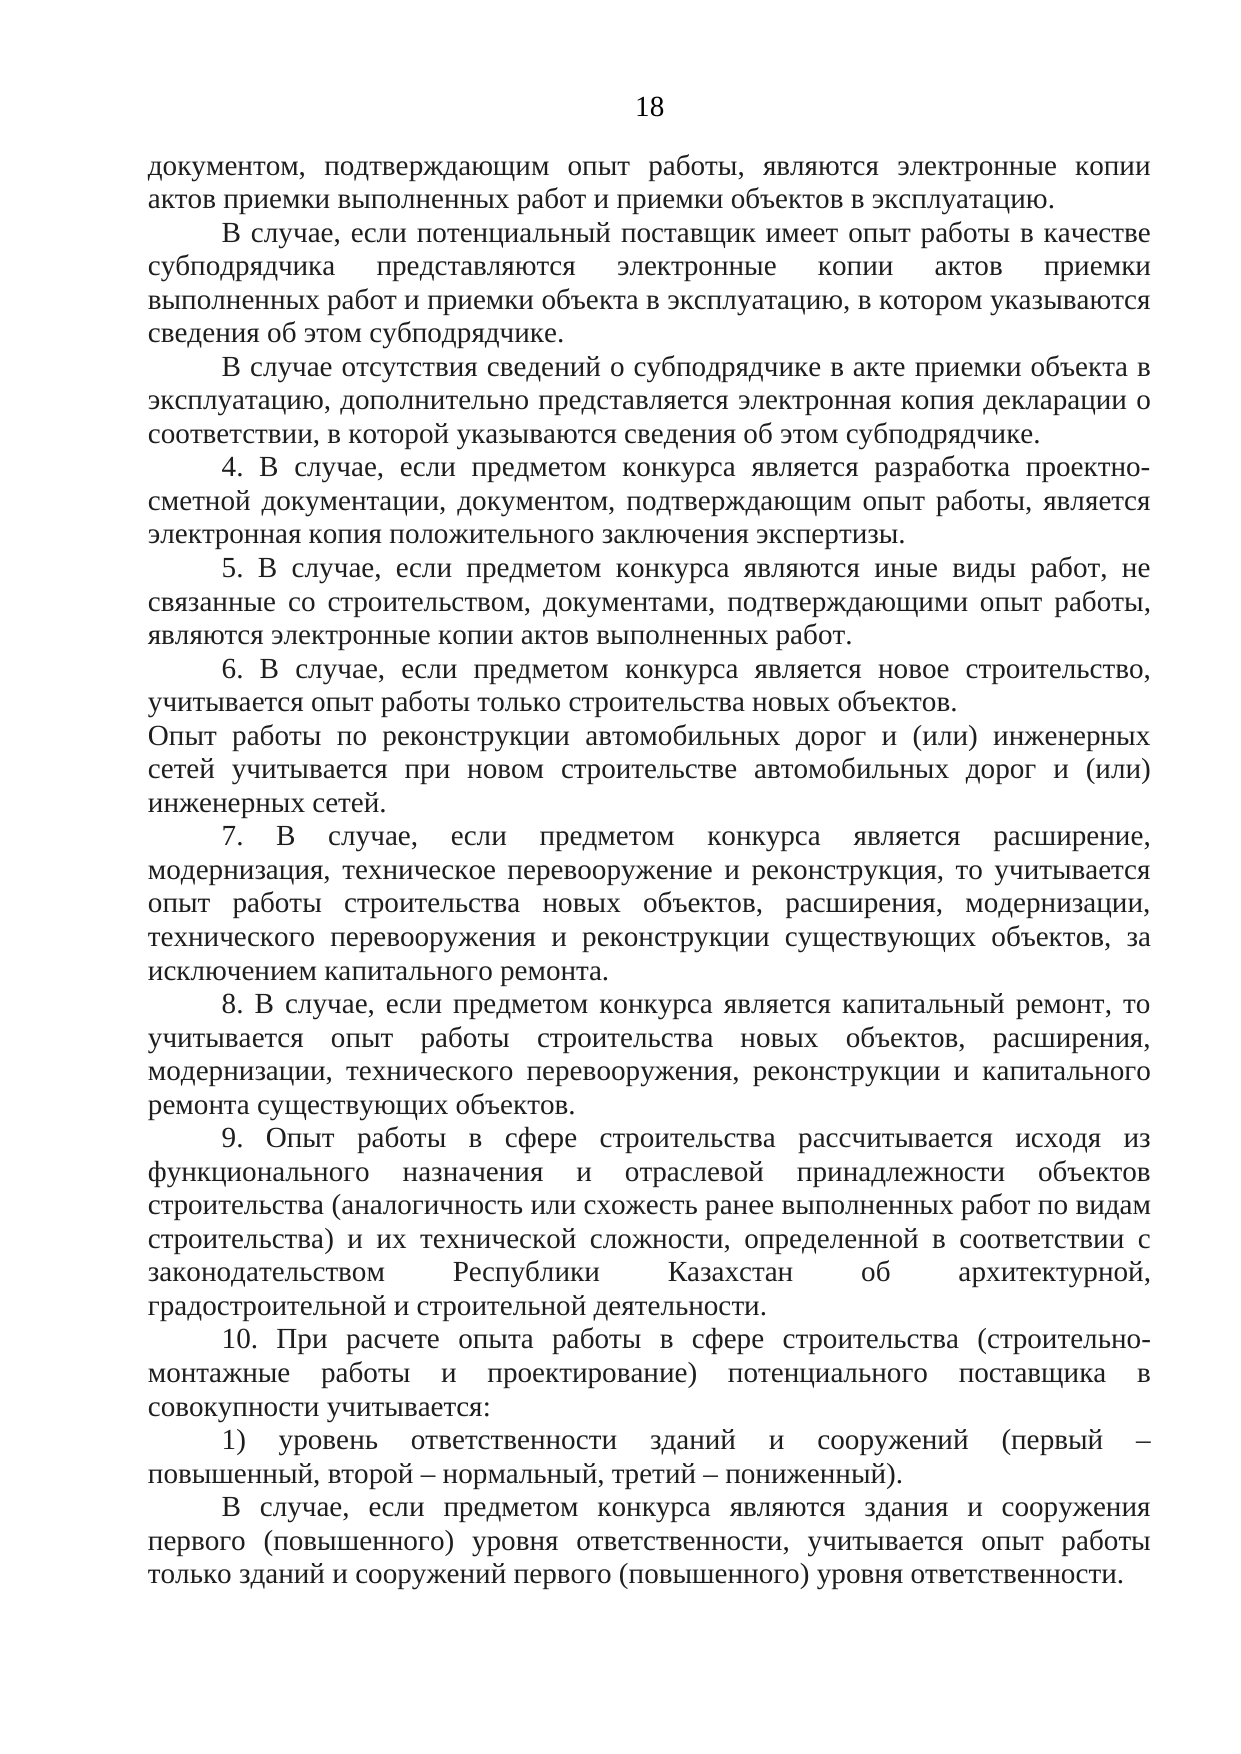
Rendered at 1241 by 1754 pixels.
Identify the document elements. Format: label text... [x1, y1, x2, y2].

text В случае, если потенциальный поставщик имеет опыт работы в качестве субподрядчика представляются электронные копии актов приемки выполненных работ и приемки объекта в эксплуатацию, в котором указываются сведения об этом субподрядчике. [148, 215, 1152, 349]
text 1) уровень ответственности зданий и сооружений (первый – повышенный, второй – нормальный, третий – пониженный). [148, 1422, 1152, 1489]
text 7. В случае, если предметом конкурса является расширение, модернизация, техническое перевооружение и реконструкция, то учитывается опыт работы строительства новых объектов, расширения, модернизации, технического перевооружения и реконструкции существующих объектов, за исключением капитального ремонта. [148, 818, 1152, 986]
text 9. Опыт работы в сфере строительства рассчитывается исходя из функционального назначения и отраслевой принадлежности объектов строительства (аналогичность или схожесть ранее выполненных работ по видам строительства) и их технической сложности, определенной в соответствии с законодательством Республики Казахстан об архитектурной, градостроительной и строительной деятельности. [148, 1120, 1152, 1322]
text 4. В случае, если предметом конкурса является разработка проектно-сметной документации, документом, подтверждающим опыт работы, является электронная копия положительного заключения экспертизы. [148, 449, 1152, 550]
text Опыт работы по реконструкции автомобильных дорог и (или) инженерных сетей учитывается при новом строительстве автомобильных дорог и (или) инженерных сетей. [148, 718, 1152, 818]
text 5. В случае, если предметом конкурса являются иные виды работ, не связанные со строительством, документами, подтверждающими опыт работы, являются электронные копии актов выполненных работ. [148, 550, 1152, 651]
text 6. В случае, если предметом конкурса является новое строительство, учитывается опыт работы только строительства новых объектов. [148, 651, 1152, 718]
text 10. При расчете опыта работы в сфере строительства (строительно-монтажные работы и проектирование) потенциального поставщика в совокупности учитывается: [148, 1322, 1152, 1422]
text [148, 148, 1152, 215]
text В случае, если предметом конкурса являются здания и сооружения первого (повышенного) уровня ответственности, учитывается опыт работы только зданий и сооружений первого (повышенного) уровня ответственности. [148, 1489, 1152, 1590]
text В случае отсутствия сведений о субподрядчике в акте приемки объекта в эксплуатацию, дополнительно представляется электронная копия декларации о соответствии, в которой указываются сведения об этом субподрядчике. [148, 349, 1152, 449]
text 8. В случае, если предметом конкурса является капитальный ремонт, то учитывается опыт работы строительства новых объектов, расширения, модернизации, технического перевооружения, реконструкции и капитального ремонта существующих объектов. [148, 986, 1152, 1120]
